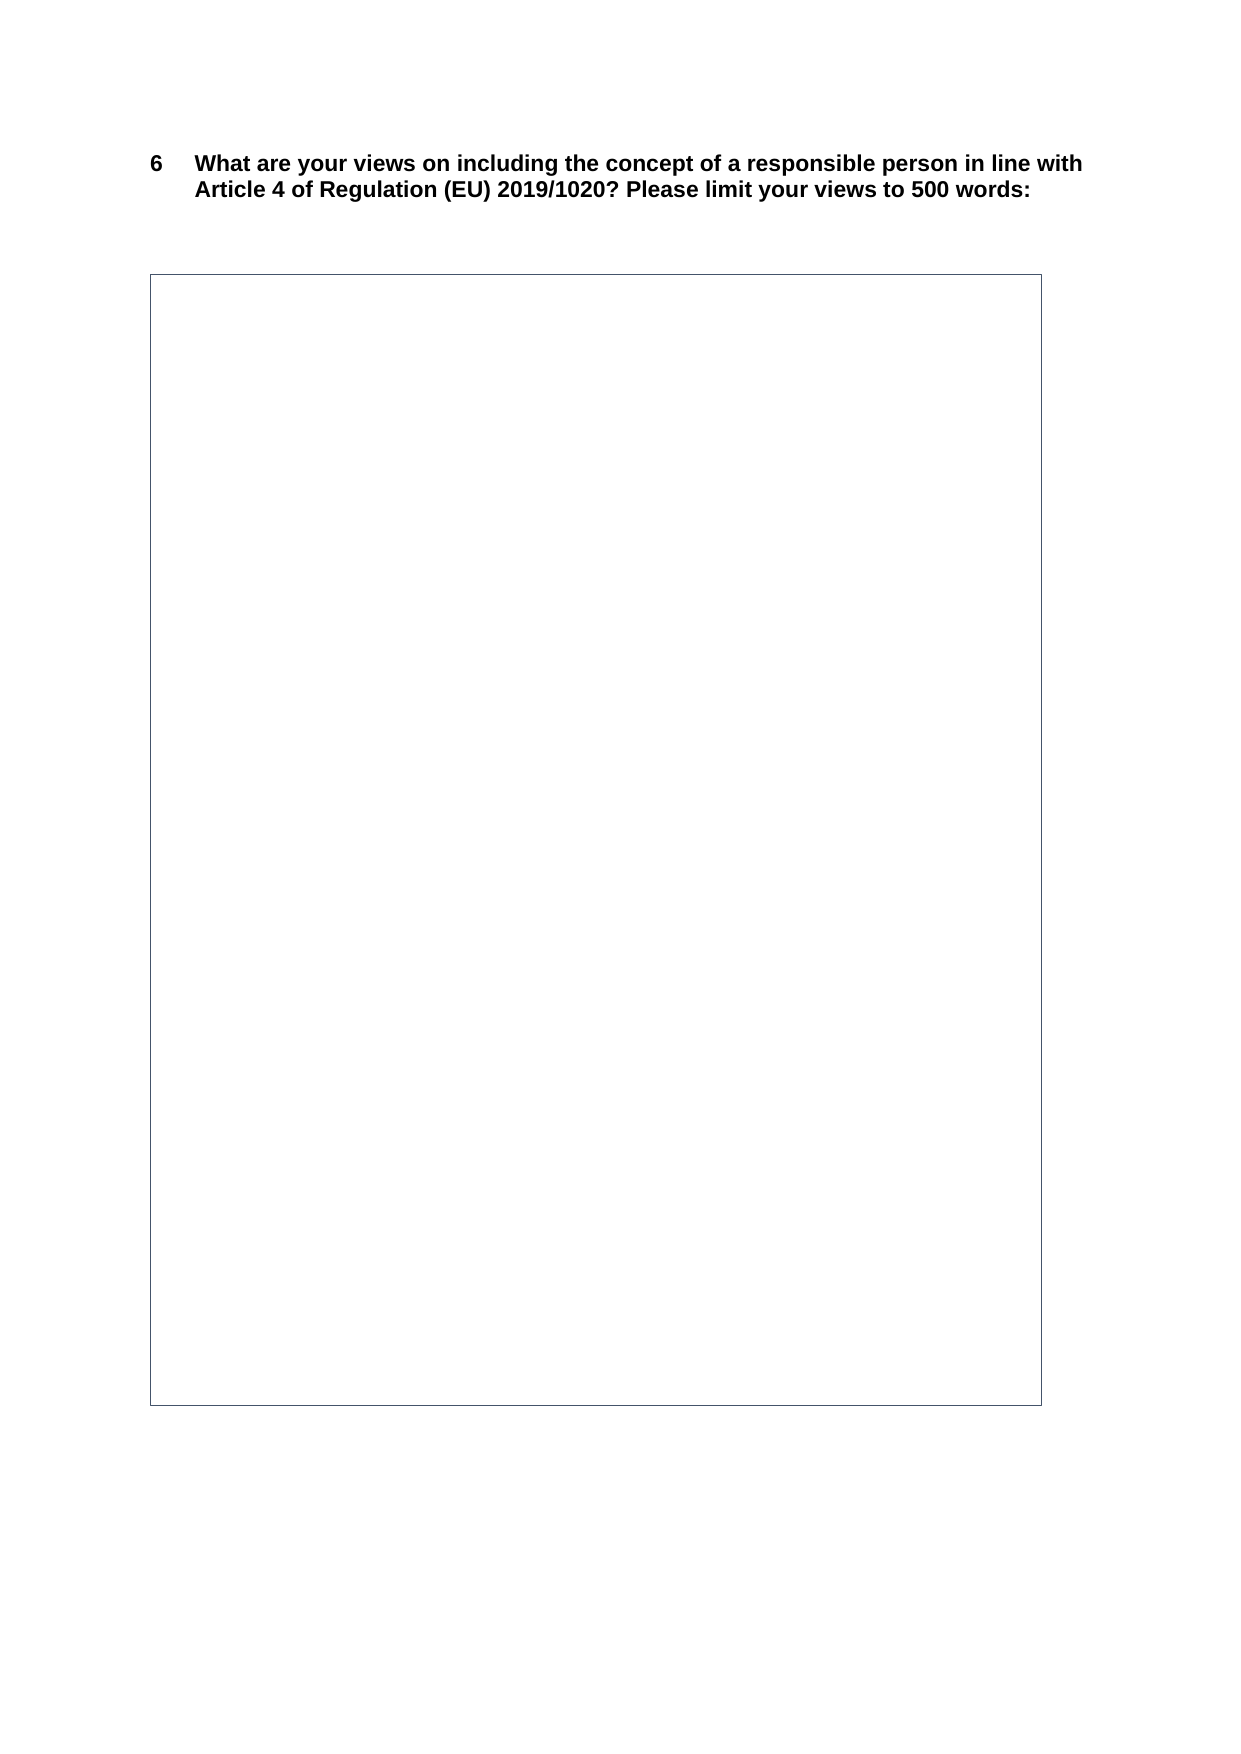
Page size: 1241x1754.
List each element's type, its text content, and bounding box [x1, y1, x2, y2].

list What are your views on including the concept of a responsible person in line with Article 4 of Regulation (EU) 2019/1020? Please limit your views to 500 words: [150, 150, 1090, 203]
